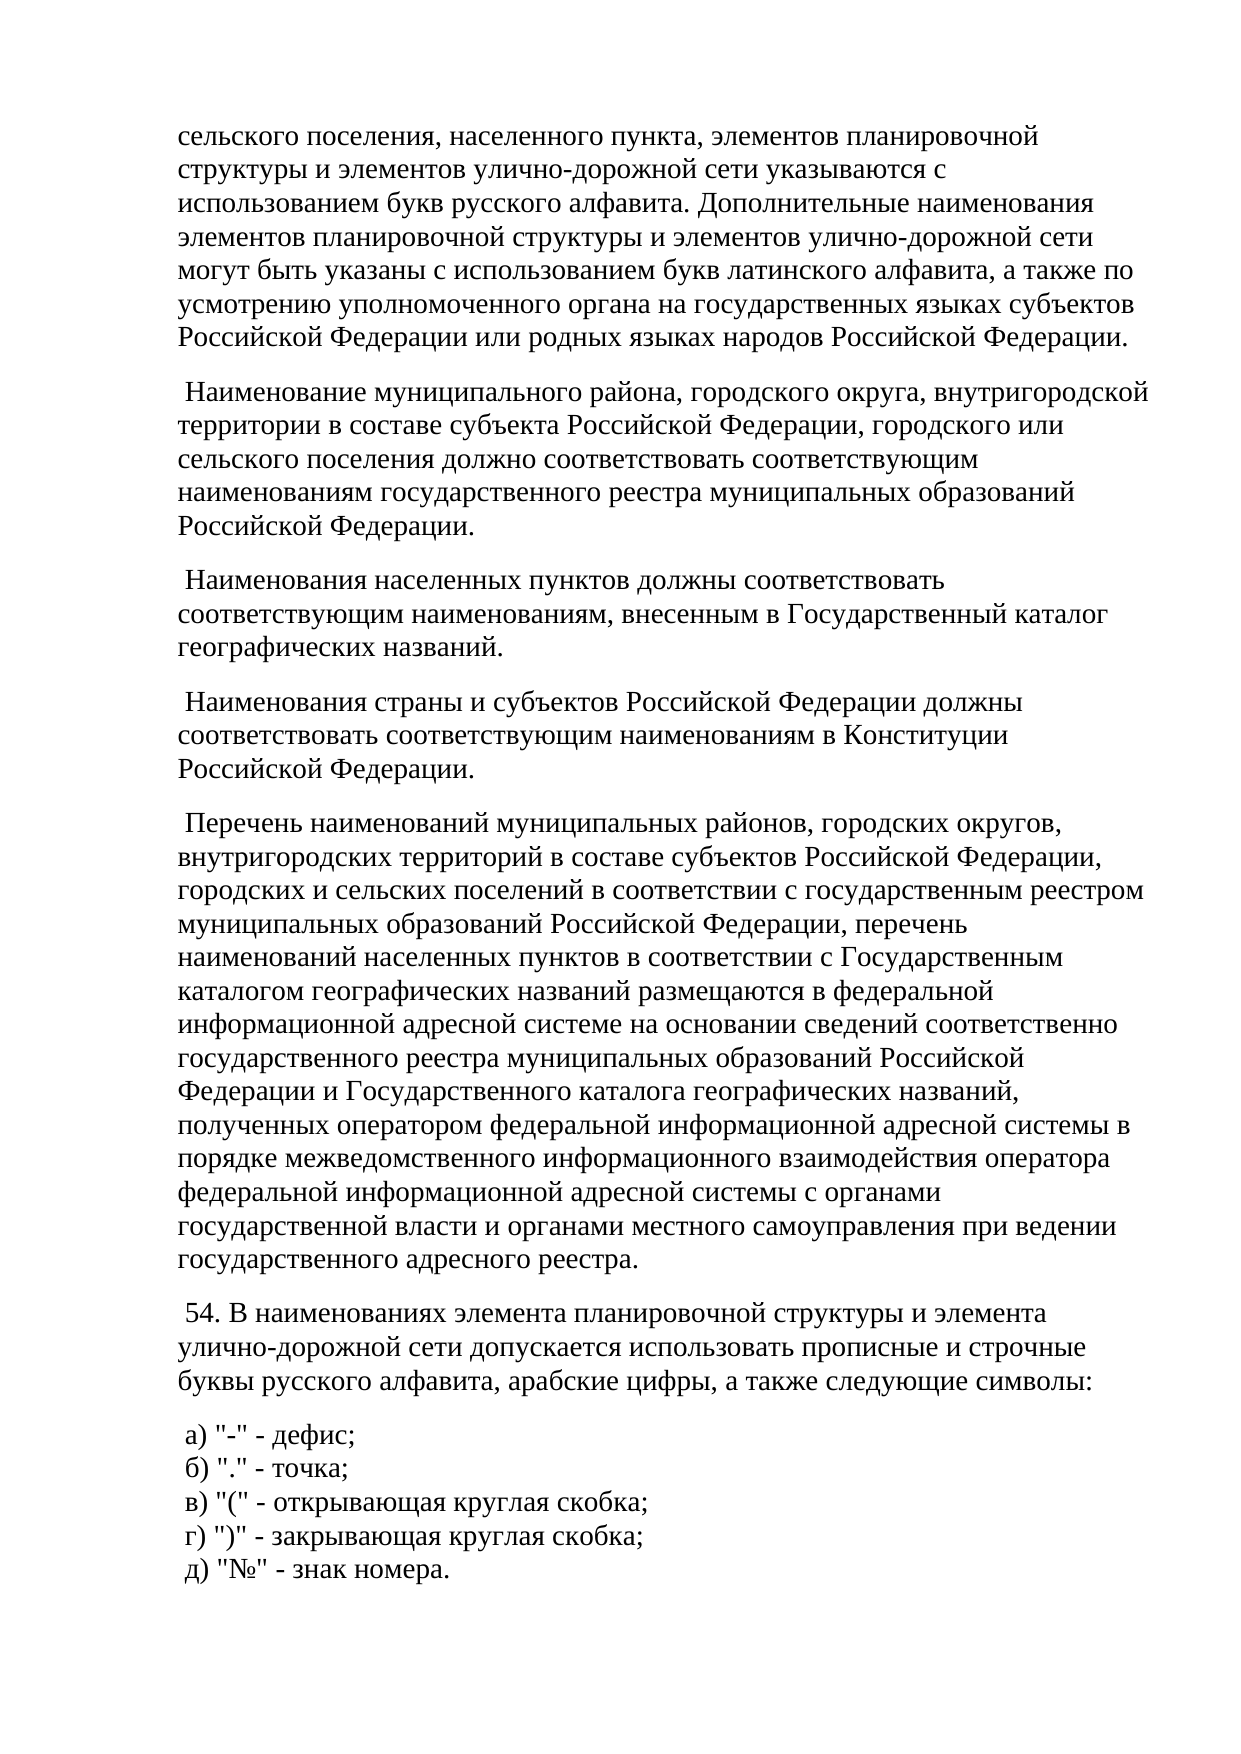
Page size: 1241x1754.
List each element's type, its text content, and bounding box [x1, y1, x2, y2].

text а) "-" - дефис; б) "." - точка; в) "(" - открывающая круглая скобка; г) ")" - закрывающая круглая скобка; д) "№" - знак номера. [177, 1417, 1152, 1585]
text Наименования населенных пунктов должны соответствовать соответствующим наименованиям, внесенным в Государственный каталог географических названий. [177, 562, 1152, 663]
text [177, 118, 1152, 353]
text Наименования страны и субъектов Российской Федерации должны соответствовать соответствующим наименованиям в Конституции Российской Федерации. [177, 684, 1152, 784]
text Перечень наименований муниципальных районов, городских округов, внутригородских территорий в составе субъектов Российской Федерации, городских и сельских поселений в соответствии с государственным реестром муниципальных образований Российской Федерации, перечень наименований населенных пунктов в соответствии с Государственным каталогом географических названий размещаются в федеральной информационной адресной системе на основании сведений соответственно государственного реестра муниципальных образований Российской Федерации и Государственного каталога географических названий, полученных оператором федеральной информационной адресной системы в порядке межведомственного информационного взаимодействия оператора федеральной информационной адресной системы с органами государственной власти и органами местного самоуправления при ведении государственного адресного реестра. [177, 805, 1152, 1275]
text Наименование муниципального района, городского округа, внутригородской территории в составе субъекта Российской Федерации, городского или сельского поселения должно соответствовать соответствующим наименованиям государственного реестра муниципальных образований Российской Федерации. [177, 374, 1152, 541]
text 54. В наименованиях элемента планировочной структуры и элемента улично-дорожной сети допускается использовать прописные и строчные буквы русского алфавита, арабские цифры, а также следующие символы: [177, 1296, 1152, 1396]
